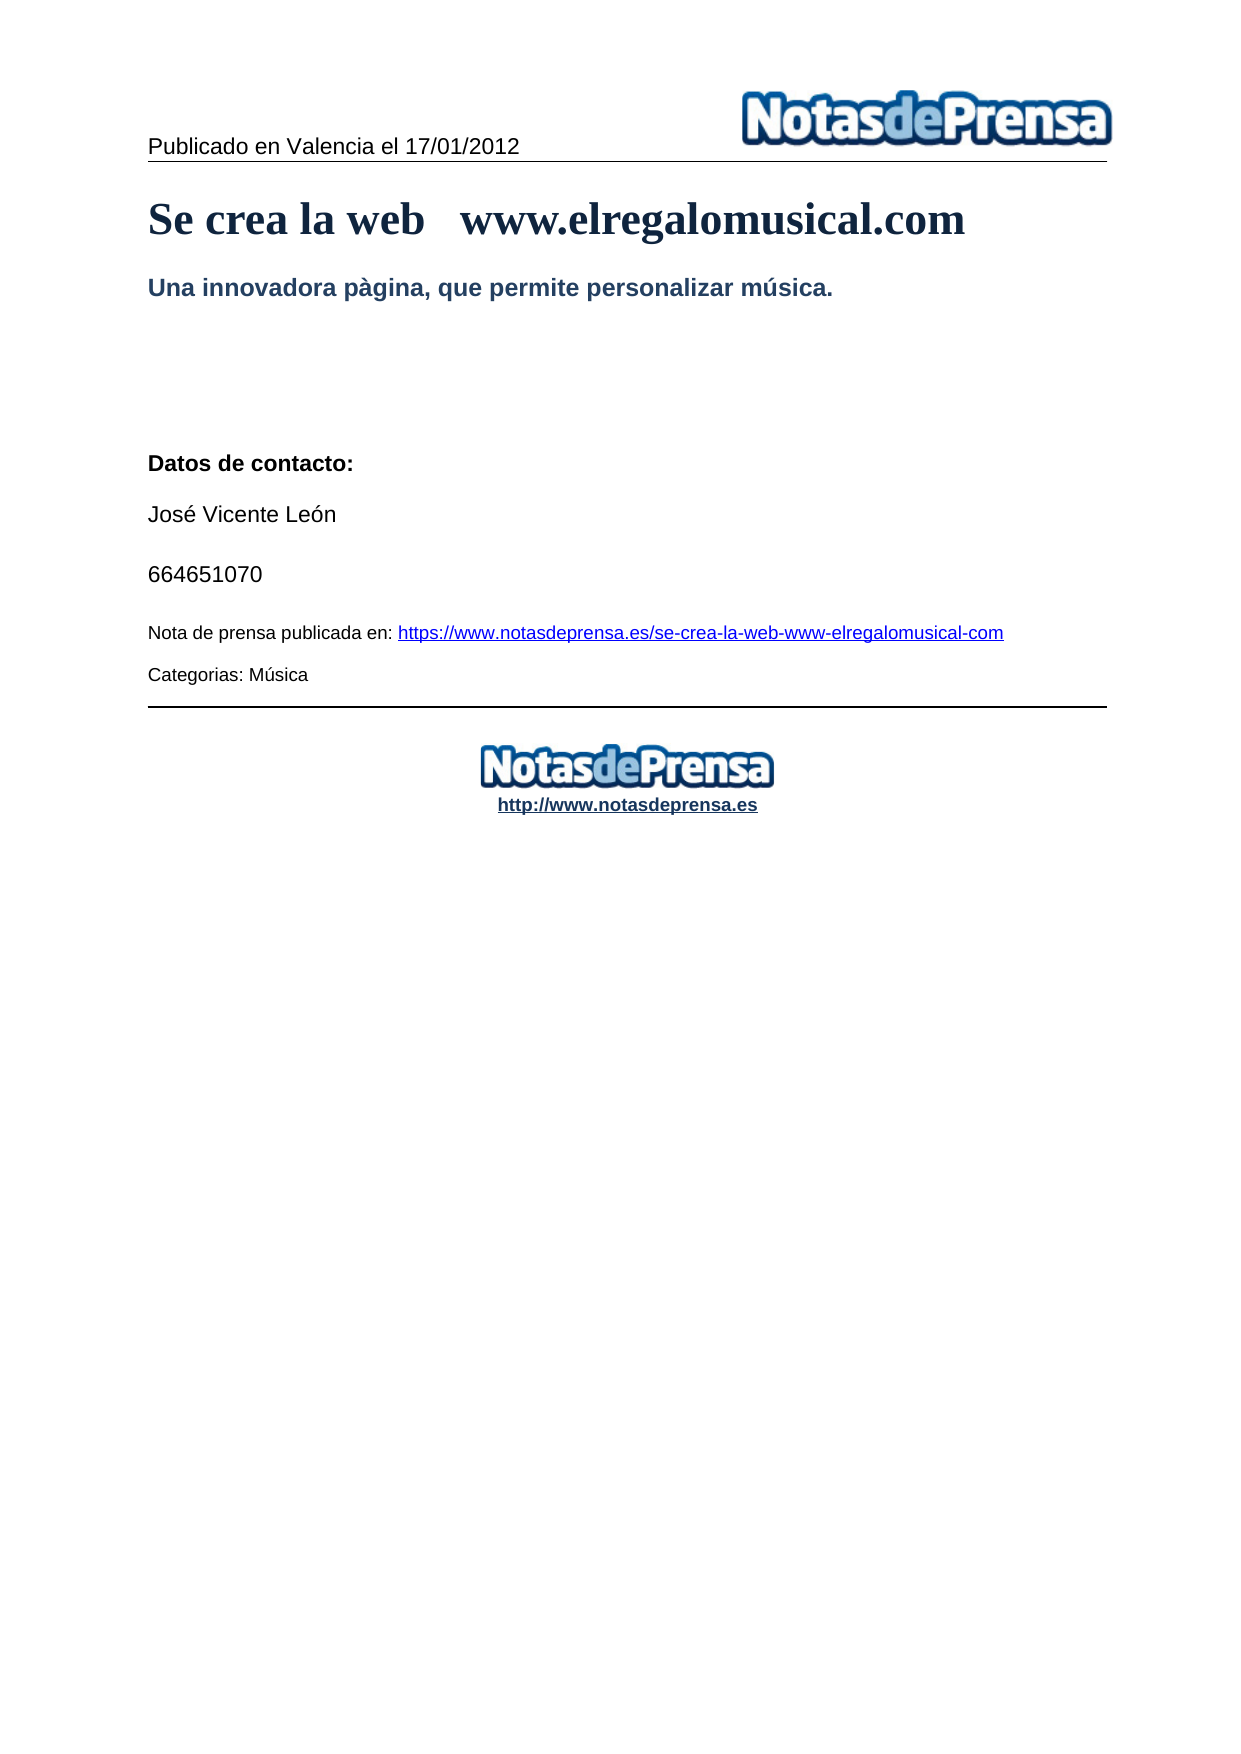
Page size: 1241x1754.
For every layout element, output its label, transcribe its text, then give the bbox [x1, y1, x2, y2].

picture [480, 743, 775, 790]
text José Vicente León [148, 501, 1063, 527]
text http://www.notasdeprensa.es [148, 793, 1107, 815]
subtitle Una innovadora pàgina, que permite personalizar música. [148, 273, 1107, 302]
text 664651070 [148, 561, 1063, 587]
text Datos de contacto: [148, 450, 1107, 476]
picture [742, 90, 1113, 148]
text Categorias: Música [148, 664, 1107, 686]
text Nota de prensa publicada en: https://www.notasdeprensa.es/se-crea-la-web-www-elregalomusical-com [148, 622, 1107, 643]
subtitle Se crea la web www.elregalomusical.com [148, 192, 1107, 244]
text Publicado en Valencia el 17/01/2012 [148, 133, 1107, 161]
